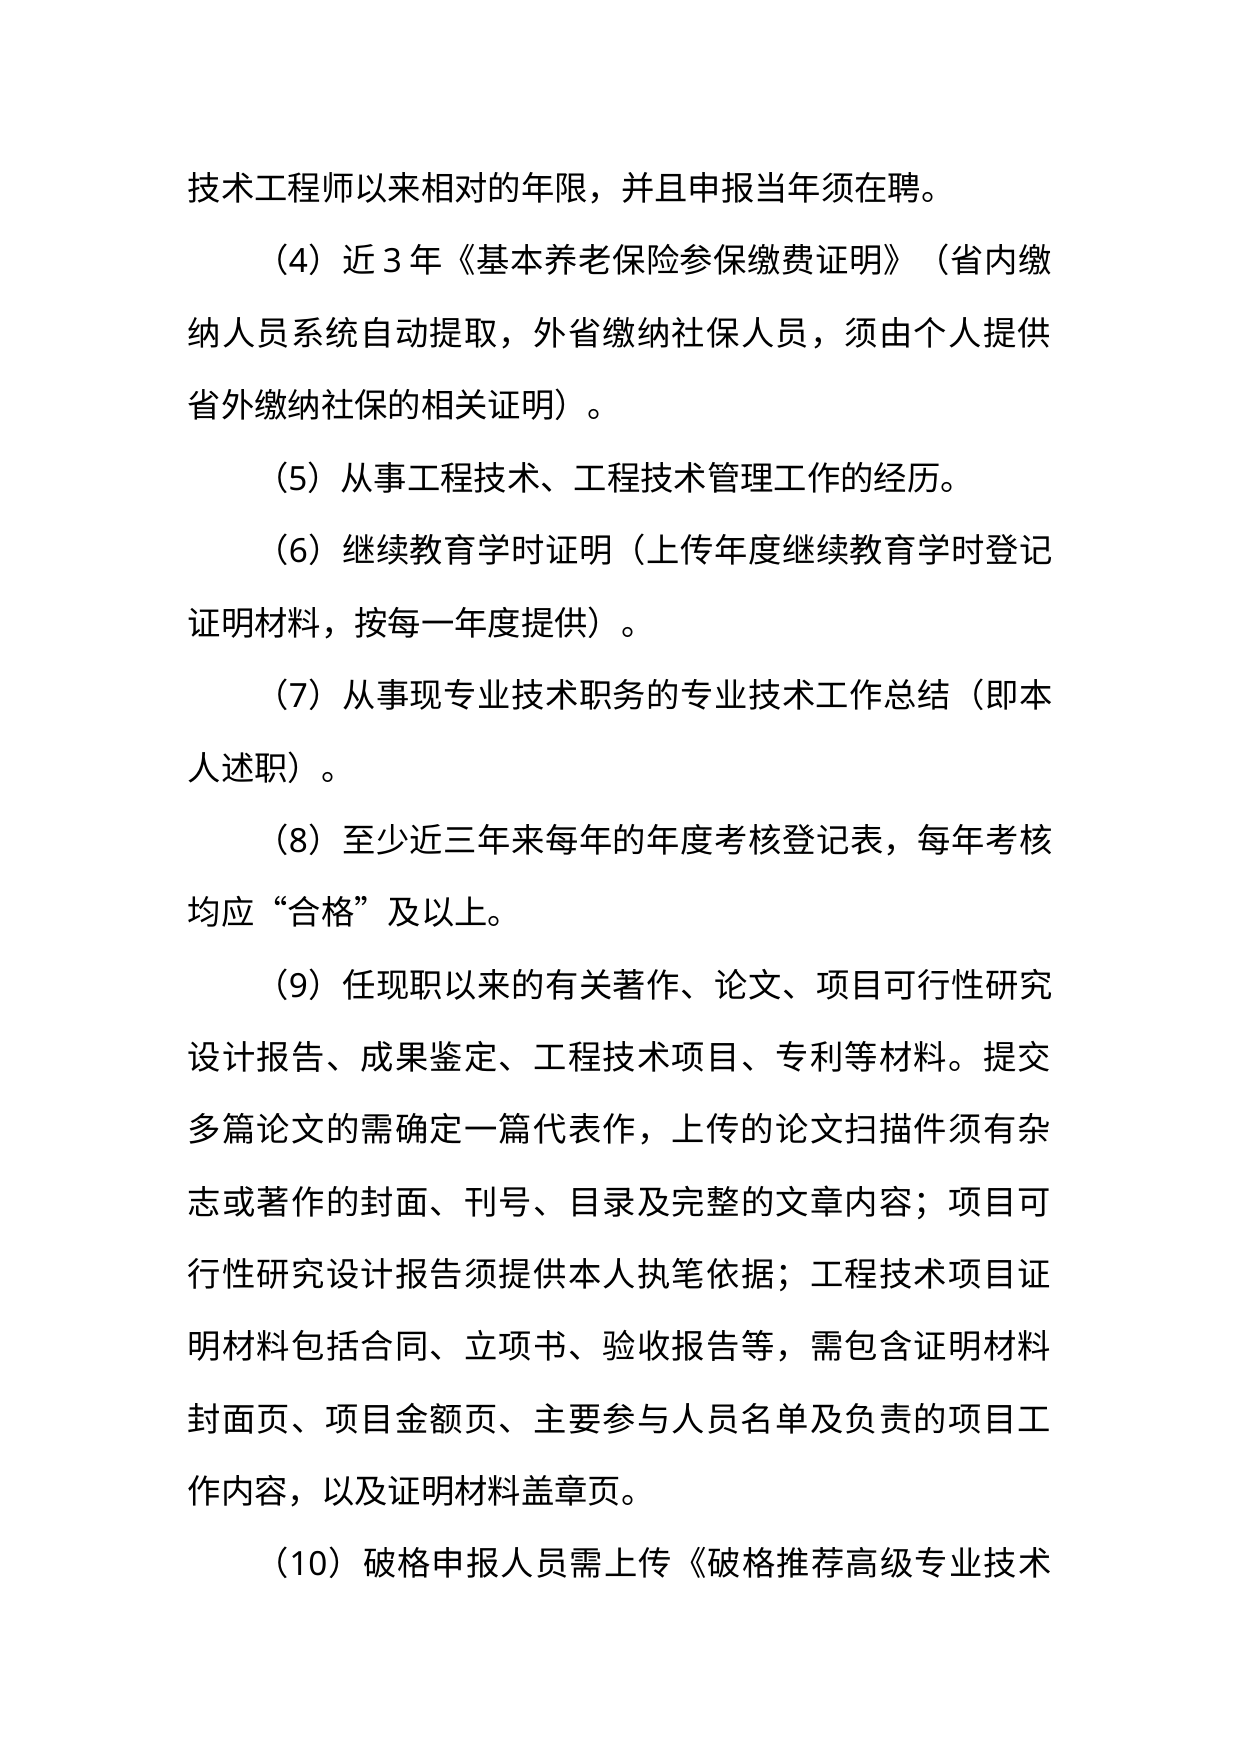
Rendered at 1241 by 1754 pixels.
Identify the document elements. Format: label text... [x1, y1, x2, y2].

text （5）从事工程技术、工程技术管理工作的经历。 [187, 451, 1053, 500]
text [187, 1537, 1053, 1585]
text （9）任现职以来的有关著作、论文、项目可行性研究设计报告、成果鉴定、工程技术项目、专利等材料。提交多篇论文的需确定一篇代表作，上传的论文扫描件须有杂志或著作的封面、刊号、目录及完整的文章内容；项目可行性研究设计报告须提供本人执笔依据；工程技术项目证明材料包括合同、立项书、验收报告等，需包含证明材料封面页、项目金额页、主要参与人员名单及负责的项目工作内容，以及证明材料盖章页。 [187, 958, 1053, 1513]
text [187, 162, 1053, 210]
text （7）从事现专业技术职务的专业技术工作总结（即本人述职）。 [187, 669, 1053, 789]
text （6）继续教育学时证明（上传年度继续教育学时登记证明材料，按每一年度提供）。 [187, 524, 1053, 645]
text （4）近3年《基本养老保险参保缴费证明》（省内缴纳人员系统自动提取，外省缴纳社保人员，须由个人提供省外缴纳社保的相关证明）。 [187, 234, 1053, 427]
text （8）至少近三年来每年的年度考核登记表，每年考核均应“合格”及以上。 [187, 813, 1053, 934]
